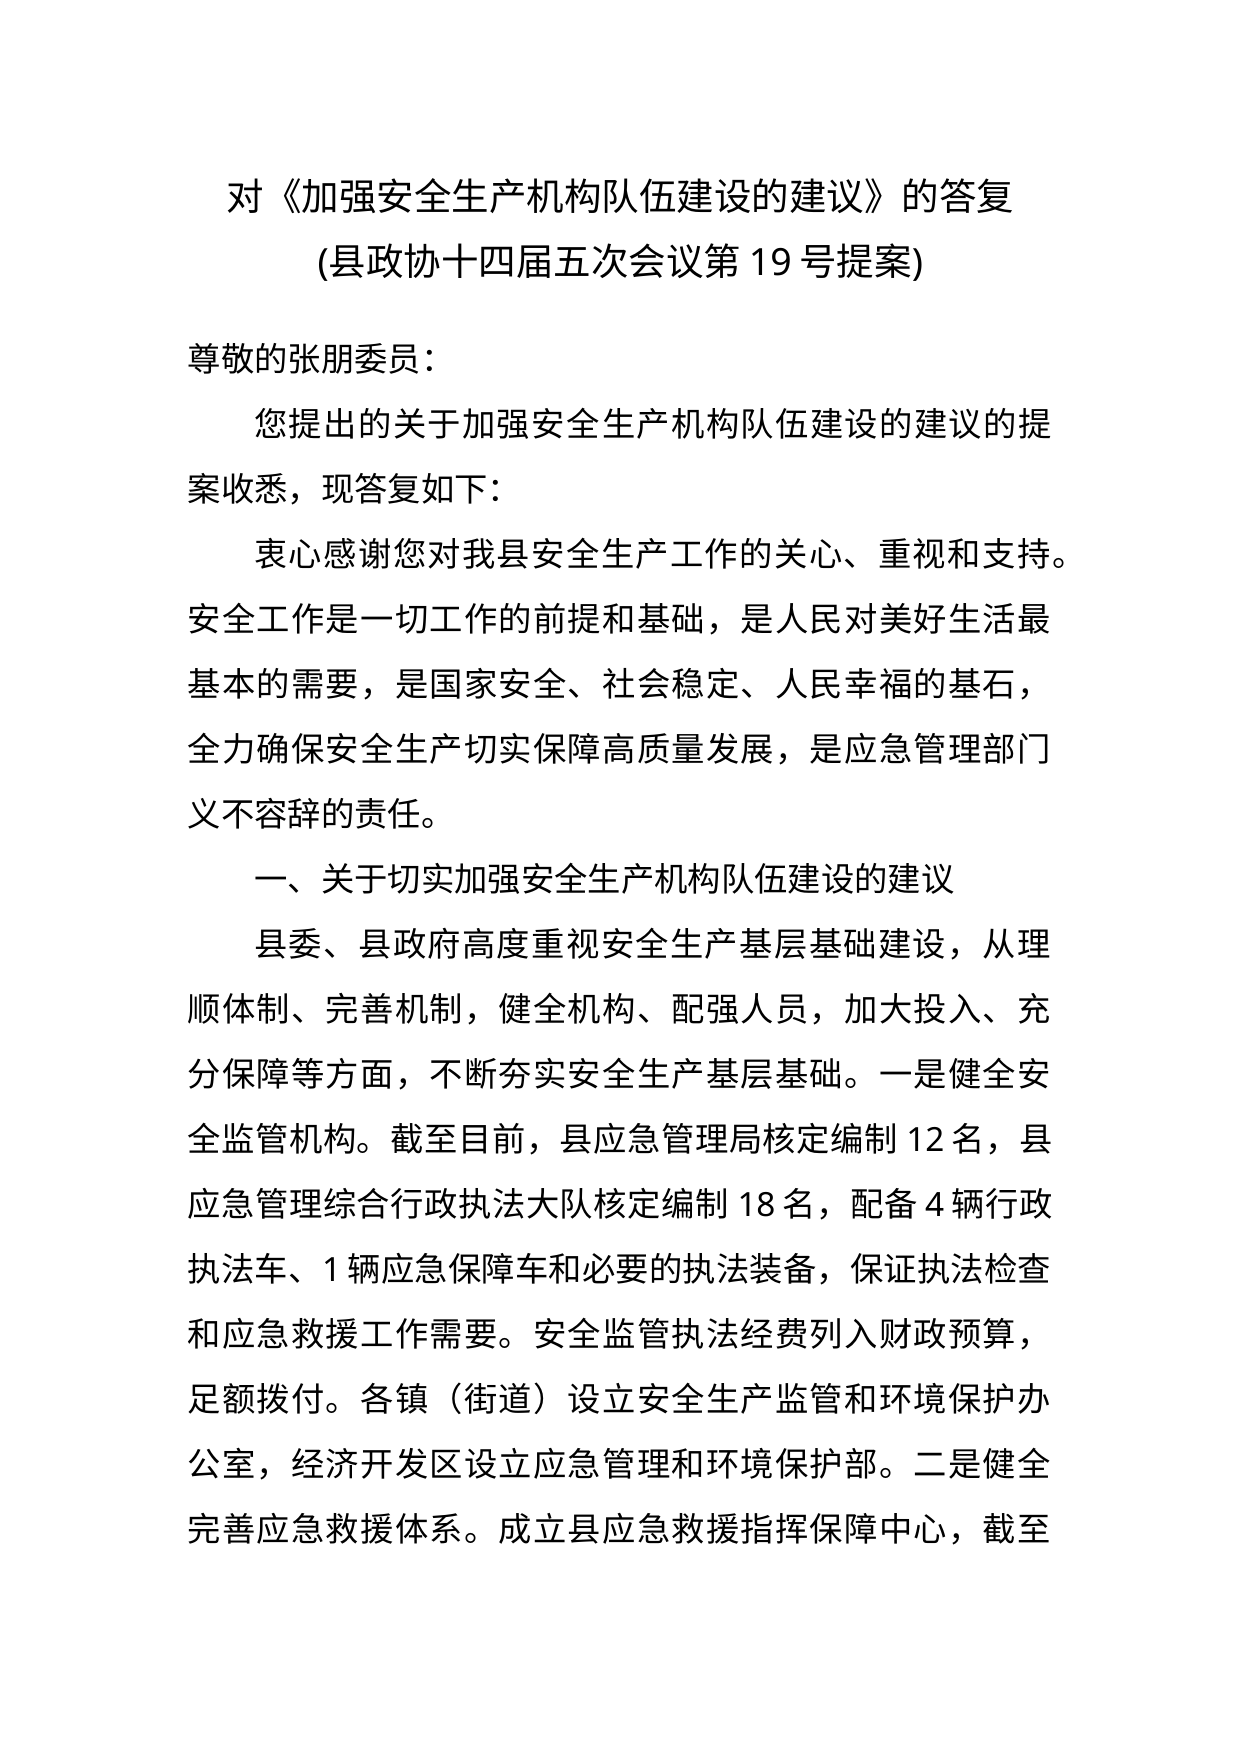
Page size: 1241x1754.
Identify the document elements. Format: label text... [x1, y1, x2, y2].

text 尊敬的张朋委员： [187, 324, 1053, 389]
text (县政协十四届五次会议第19号提案) [187, 227, 1053, 292]
text 衷心感谢您对我县安全生产工作的关心、重视和支持。安全工作是一切工作的前提和基础，是人民对美好生活最基本的需要，是国家安全、社会稳定、人民幸福的基石，全力确保安全生产切实保障高质量发展，是应急管理部门义不容辞的责任。 [187, 519, 1053, 844]
text 您提出的关于加强安全生产机构队伍建设的建议的提案收悉，现答复如下： [187, 389, 1053, 519]
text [187, 909, 1053, 1559]
text 对《加强安全生产机构队伍建设的建议》的答复 [187, 162, 1053, 227]
text 一、关于切实加强安全生产机构队伍建设的建议 [187, 844, 1053, 909]
